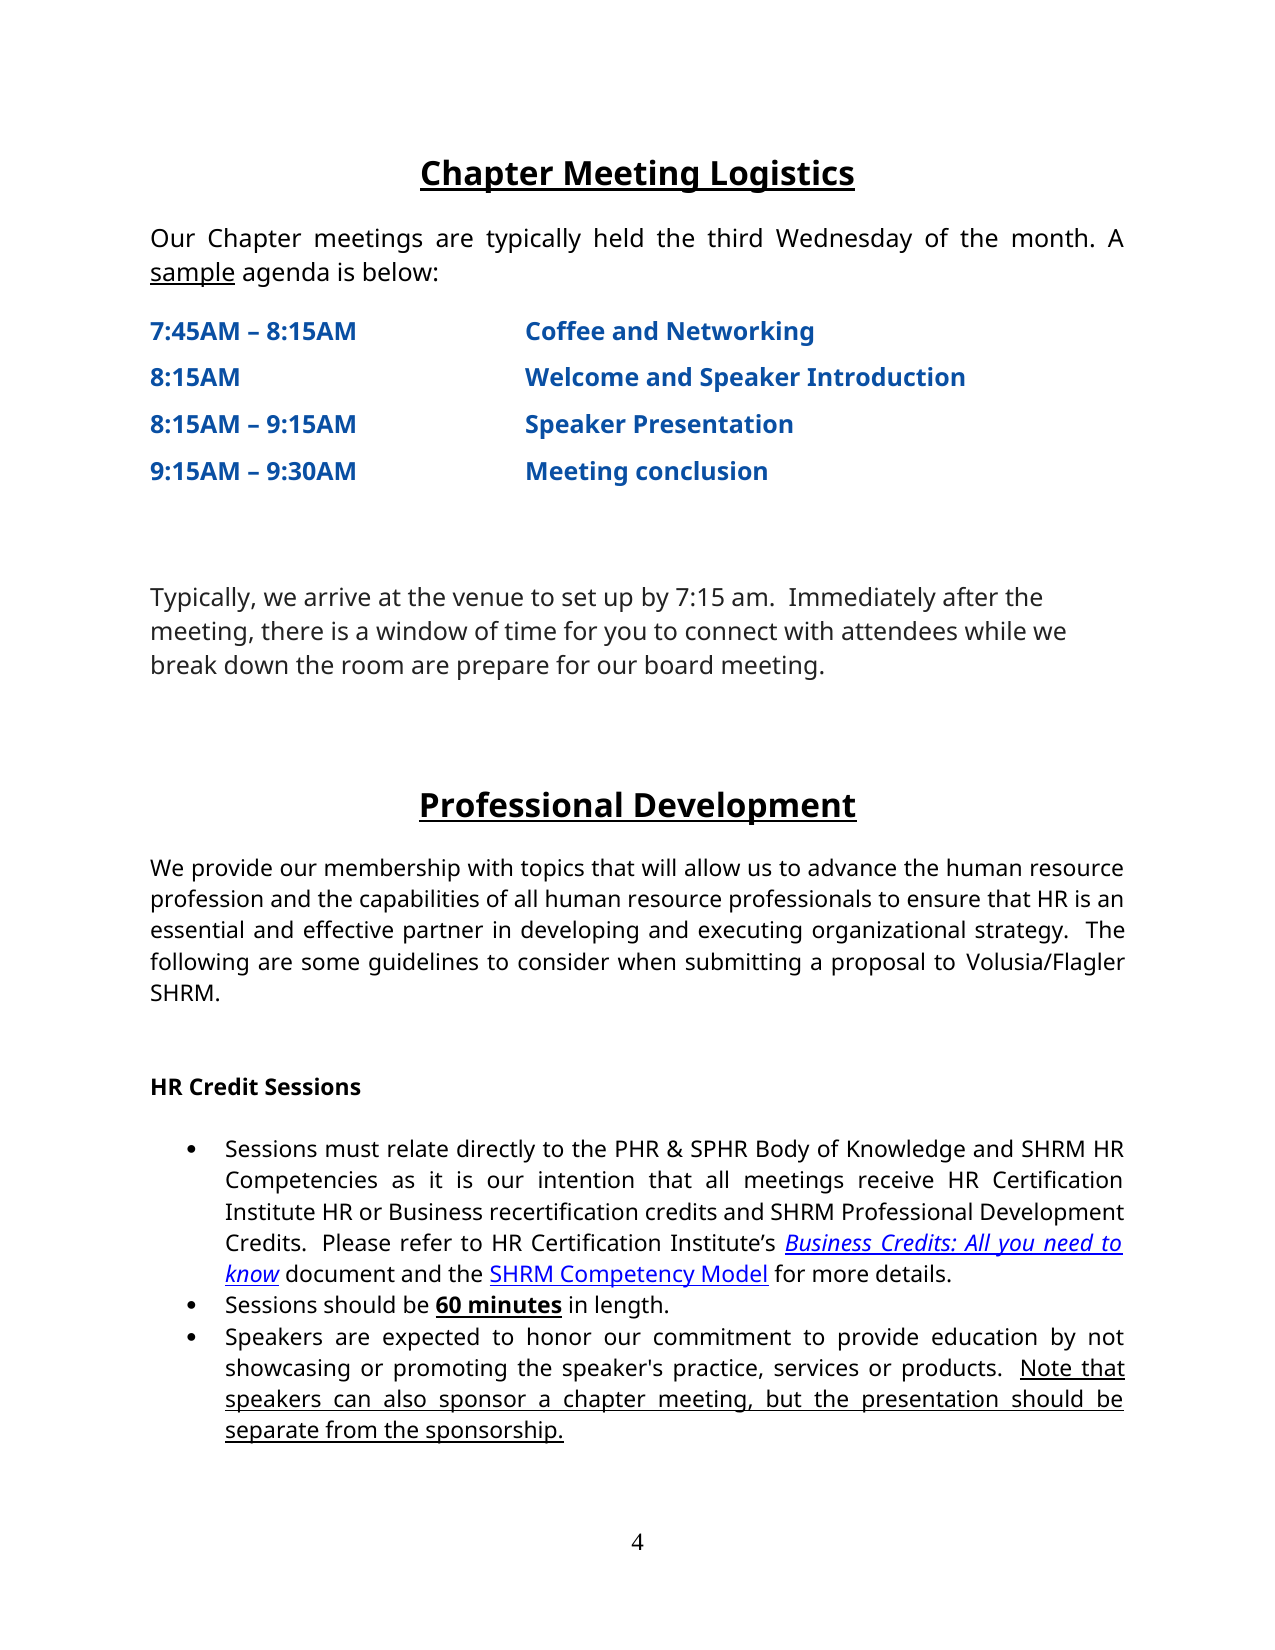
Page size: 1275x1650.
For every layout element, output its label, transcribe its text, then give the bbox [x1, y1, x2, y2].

list Sessions must relate directly to the PHR & SPHR Body of Knowledge and SHRM HR Competencies as it is our intention that all meetings receive HR Certification Institute HR or Business recertification credits and SHRM Professional Development Credits. Please refer to HR Certification Institute’s Business Credits: All you need to know document and the SHRM Competency Model for more details. [187, 1133, 1125, 1289]
text HR Credit Sessions [150, 1071, 1125, 1102]
list Sessions should be 60 minutes in length. [187, 1289, 1125, 1321]
text 9:15AM – 9:30AM Meeting conclusion [150, 453, 1125, 487]
text 7:45AM – 8:15AM Coffee and Networking [150, 313, 1125, 348]
text Professional Development [150, 781, 1125, 827]
text Our Chapter meetings are typically held the third Wednesday of the month. A sample agenda is below: [150, 220, 1125, 288]
text 8:15AM – 9:15AM Speaker Presentation [150, 407, 1125, 441]
text 8:15AM Welcome and Speaker Introduction [150, 360, 1125, 394]
list Speakers are expected to honor our commitment to provide education by not showcasing or promoting the speaker's practice, services or products. Note that speakers can also sponsor a chapter meeting, but the presentation should be separate from the sponsorship. [187, 1321, 1125, 1446]
text Typically, we arrive at the venue to set up by 7:15 am. Immediately after the meeting, there is a window of time for you to connect with attendees while we break down the room are prepare for our board meeting. [150, 580, 1125, 682]
text Chapter Meeting Logistics [150, 150, 1125, 195]
text We provide our membership with topics that will allow us to advance the human resource profession and the capabilities of all human resource professionals to ensure that HR is an essential and effective partner in developing and executing organizational strategy. The following are some guidelines to consider when submitting a proposal to Volusia/Flagler SHRM. [150, 852, 1125, 1008]
